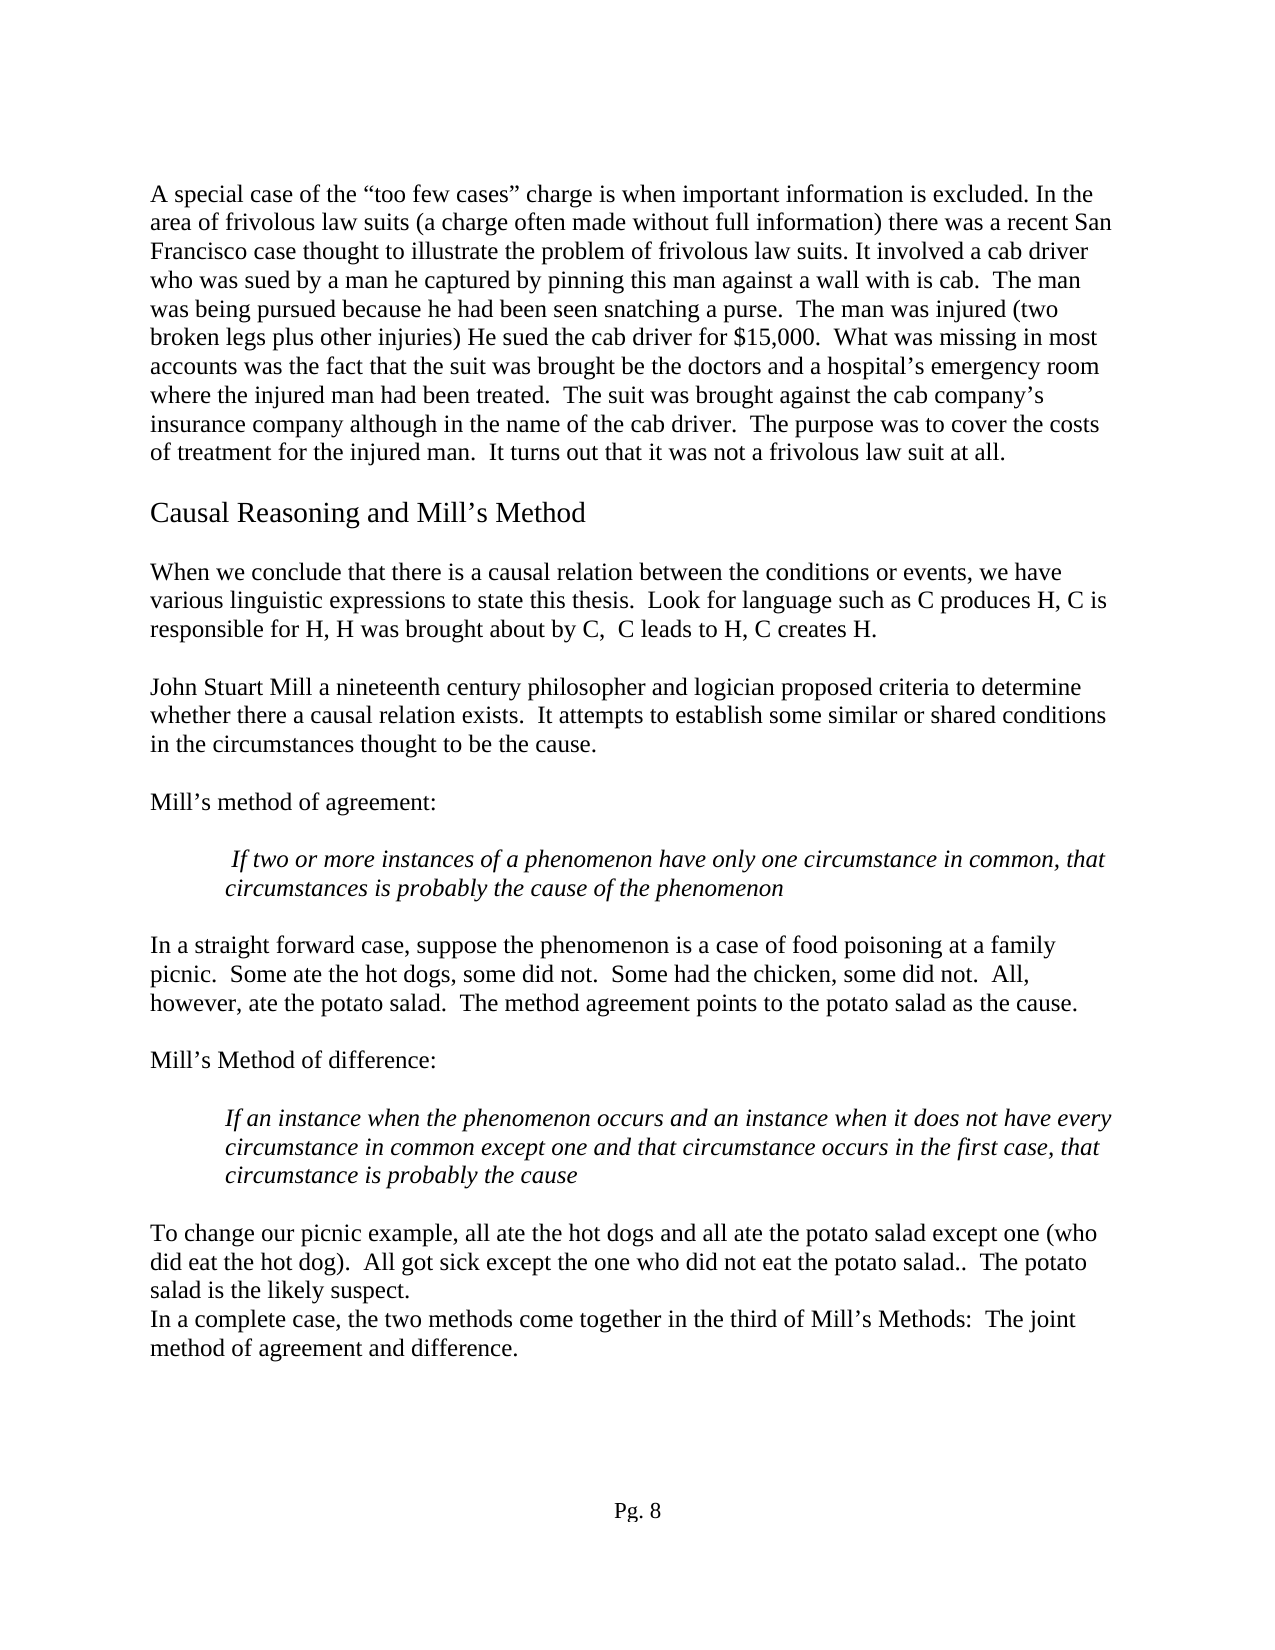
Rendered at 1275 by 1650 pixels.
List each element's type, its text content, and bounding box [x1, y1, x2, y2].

subtitle Causal Reasoning and Mill’s Method [150, 495, 1125, 528]
text Mill’s method of agreement: [150, 787, 1125, 816]
text Mill’s Method of difference: [150, 1046, 1125, 1074]
text A special case of the “too few cases” charge is when important information is excluded. In the area of frivolous law suits (a charge often made without full information) there was a recent San Francisco case thought to illustrate the problem of frivolous law suits. It involved a cab driver who was sued by a man he captured by pinning this man against a wall with is cab. The man was being pursued because he had been seen snatching a purse. The man was injured (two broken legs plus other injuries) He sued the cab driver for $15,000. What was missing in most accounts was the fact that the suit was brought be the doctors and a hospital’s emergency room where the injured man had been treated. The suit was brought against the cab company’s insurance company although in the name of the cab driver. The purpose was to cover the costs of treatment for the injured man. It turns out that it was not a frivolous law suit at all. [150, 179, 1125, 466]
text If two or more instances of a phenomenon have only one circumstance in common, that circumstances is probably the cause of the phenomenon [225, 844, 1125, 902]
text John Stuart Mill a nineteenth century philosopher and logician proposed criteria to determine whether there a causal relation exists. It attempts to establish some similar or shared conditions in the circumstances thought to be the cause. [150, 672, 1125, 758]
text To change our picnic example, all ate the hot dogs and all ate the potato salad except one (who did eat the hot dog). All got sick except the one who did not eat the potato salad.. The potato salad is the likely suspect. [150, 1218, 1125, 1304]
text In a straight forward case, suppose the phenomenon is a case of food poisoning at a family picnic. Some ate the hot dogs, some did not. Some had the chicken, some did not. All, however, ate the potato salad. The method agreement points to the potato salad as the cause. [150, 931, 1125, 1017]
text When we conclude that there is a causal relation between the conditions or events, we have various linguistic expressions to state this thesis. Look for language such as C produces H, C is responsible for H, H was brought about by C, C leads to H, C creates H. [150, 557, 1125, 643]
text In a complete case, the two methods come together in the third of Mill’s Methods: The joint method of agreement and difference. [150, 1304, 1125, 1362]
text If an instance when the phenomenon occurs and an instance when it does not have every circumstance in common except one and that circumstance occurs in the first case, that circumstance is probably the cause [225, 1103, 1125, 1189]
